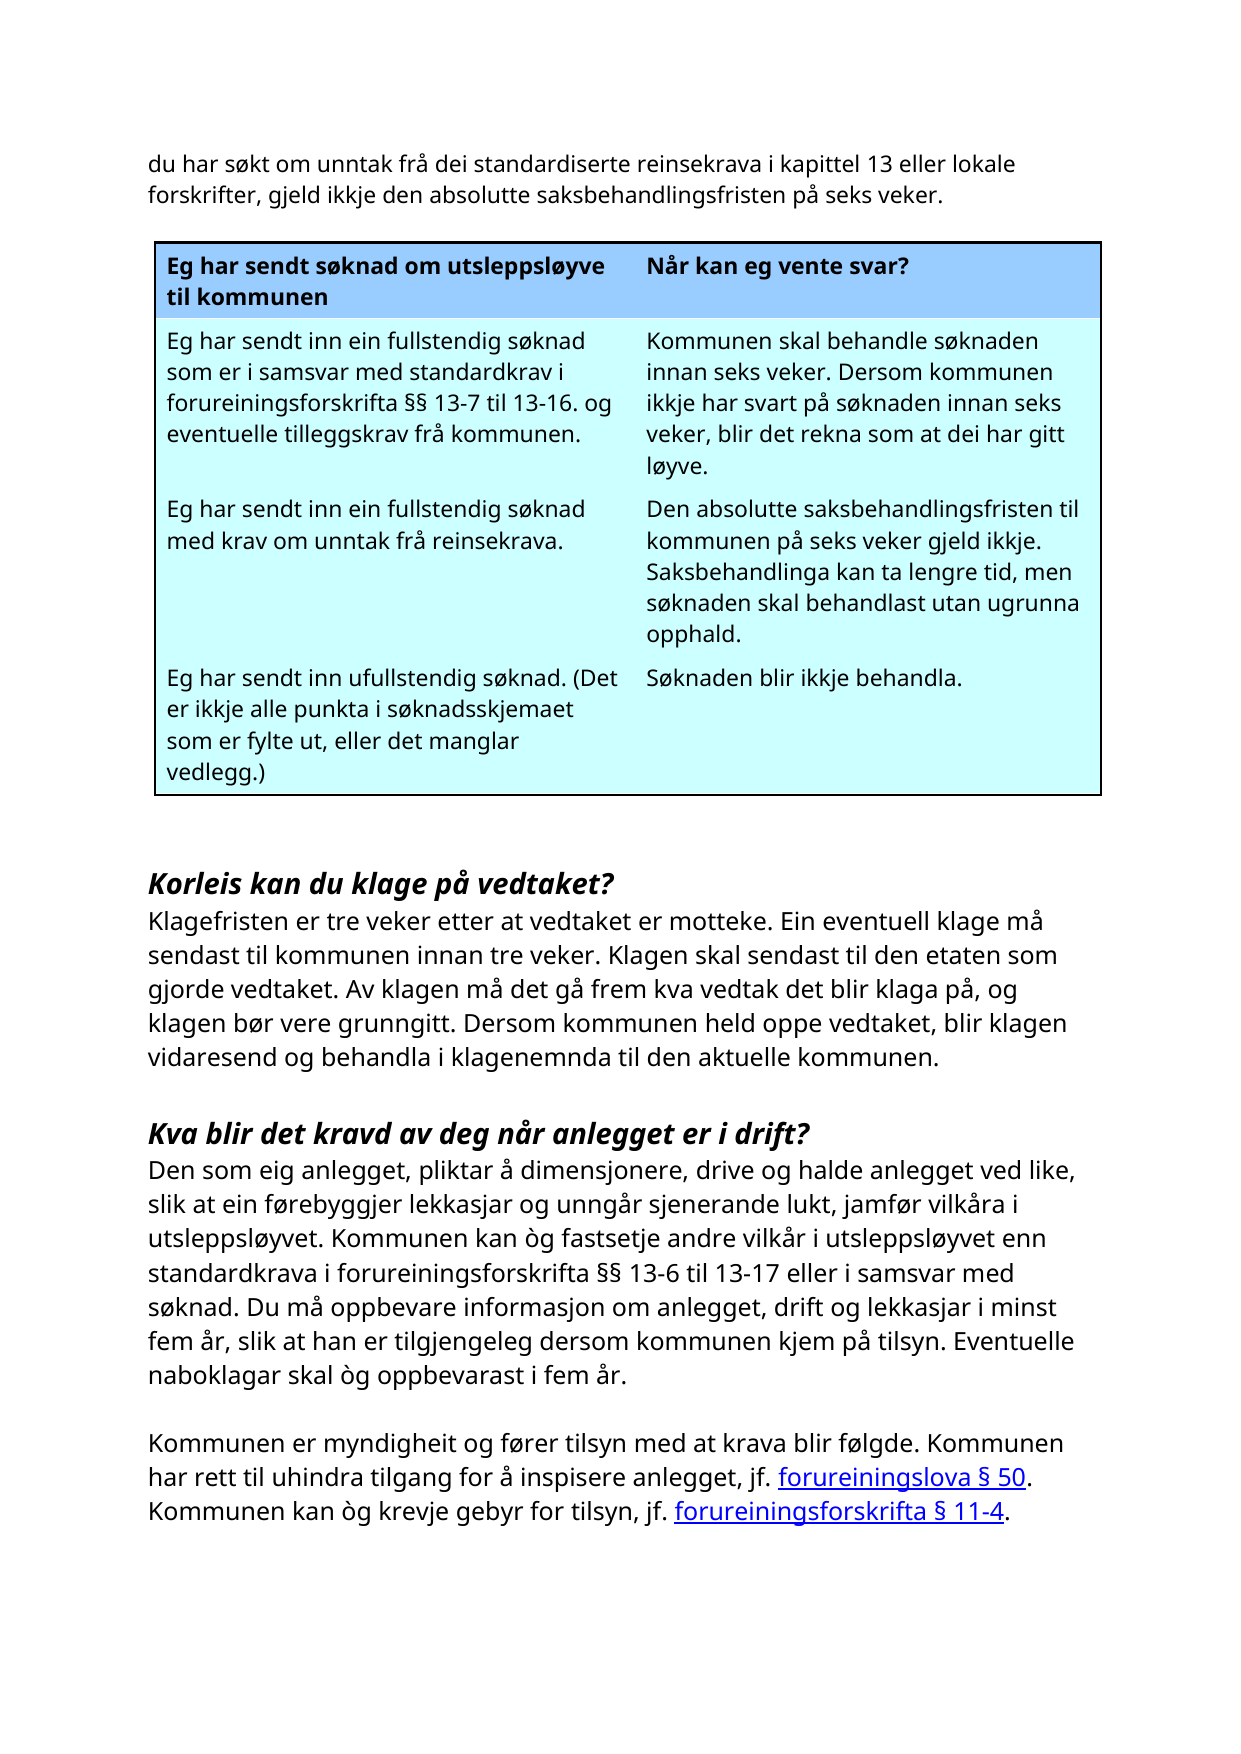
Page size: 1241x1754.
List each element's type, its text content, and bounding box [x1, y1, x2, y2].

table_cell Eg har sendt inn ein fullstendig søknad som er i samsvar med standardkrav i forureiningsforskrifta §§ 13-7 til 13-16. og eventuelle tilleggskrav frå kommunen. [156, 319, 635, 487]
table_cell Den absolutte saksbehandlingsfristen til kommunen på seks veker gjeld ikkje. Saksbehandlinga kan ta lengre tid, men søknaden skal behandlast utan ugrunna opphald. [635, 487, 1100, 656]
table_cell Eg har sendt inn ufullstendig søknad. (Det er ikkje alle punkta i søknadsskjemaet som er fylte ut, eller det manglar vedlegg.) [156, 656, 635, 793]
table_cell Kommunen skal behandle søknaden innan seks veker. Dersom kommunen ikkje har svart på søknaden innan seks veker, blir det rekna som at dei har gitt løyve. [635, 319, 1100, 487]
text Korleis kan du klage på vedtaket? [148, 864, 1093, 903]
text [148, 148, 1093, 210]
table_cell Søknaden blir ikkje behandla. [635, 656, 1100, 793]
table_header Eg har sendt søknad om utsleppsløyve til kommunen [156, 244, 635, 318]
table_cell Eg har sendt inn ein fullstendig søknad med krav om unntak frå reinsekrava. [156, 487, 635, 656]
text Kommunen er myndigheit og fører tilsyn med at krava blir følgde. Kommunen har rett til uhindra tilgang for å inspisere anlegget, jf. forureiningslova § 50. Kommunen kan òg krevje gebyr for tilsyn, jf. forureiningsforskrifta § 11-4. [148, 1426, 1093, 1528]
text Klagefristen er tre veker etter at vedtaket er motteke. Ein eventuell klage må sendast til kommunen innan tre veker. Klagen skal sendast til den etaten som gjorde vedtaket. Av klagen må det gå frem kva vedtak det blir klaga på, og klagen bør vere grunngitt. Dersom kommunen held oppe vedtaket, blir klagen vidaresend og behandla i klagenemnda til den aktuelle kommunen. [148, 903, 1093, 1074]
text Kva blir det kravd av deg når anlegget er i drift? [148, 1113, 1093, 1153]
table_header Når kan eg vente svar? [635, 244, 1100, 318]
text Den som eig anlegget, pliktar å dimensjonere, drive og halde anlegget ved like, slik at ein førebyggjer lekkasjar og unngår sjenerande lukt, jamfør vilkåra i utsleppsløyvet. Kommunen kan òg fastsetje andre vilkår i utsleppsløyvet enn standardkrava i forureiningsforskrifta §§ 13-6 til 13-17 eller i samsvar med søknad. Du må oppbevare informasjon om anlegget, drift og lekkasjar i minst fem år, slik at han er tilgjengeleg dersom kommunen kjem på tilsyn. Eventuelle naboklagar skal òg oppbevarast i fem år. [148, 1153, 1093, 1391]
